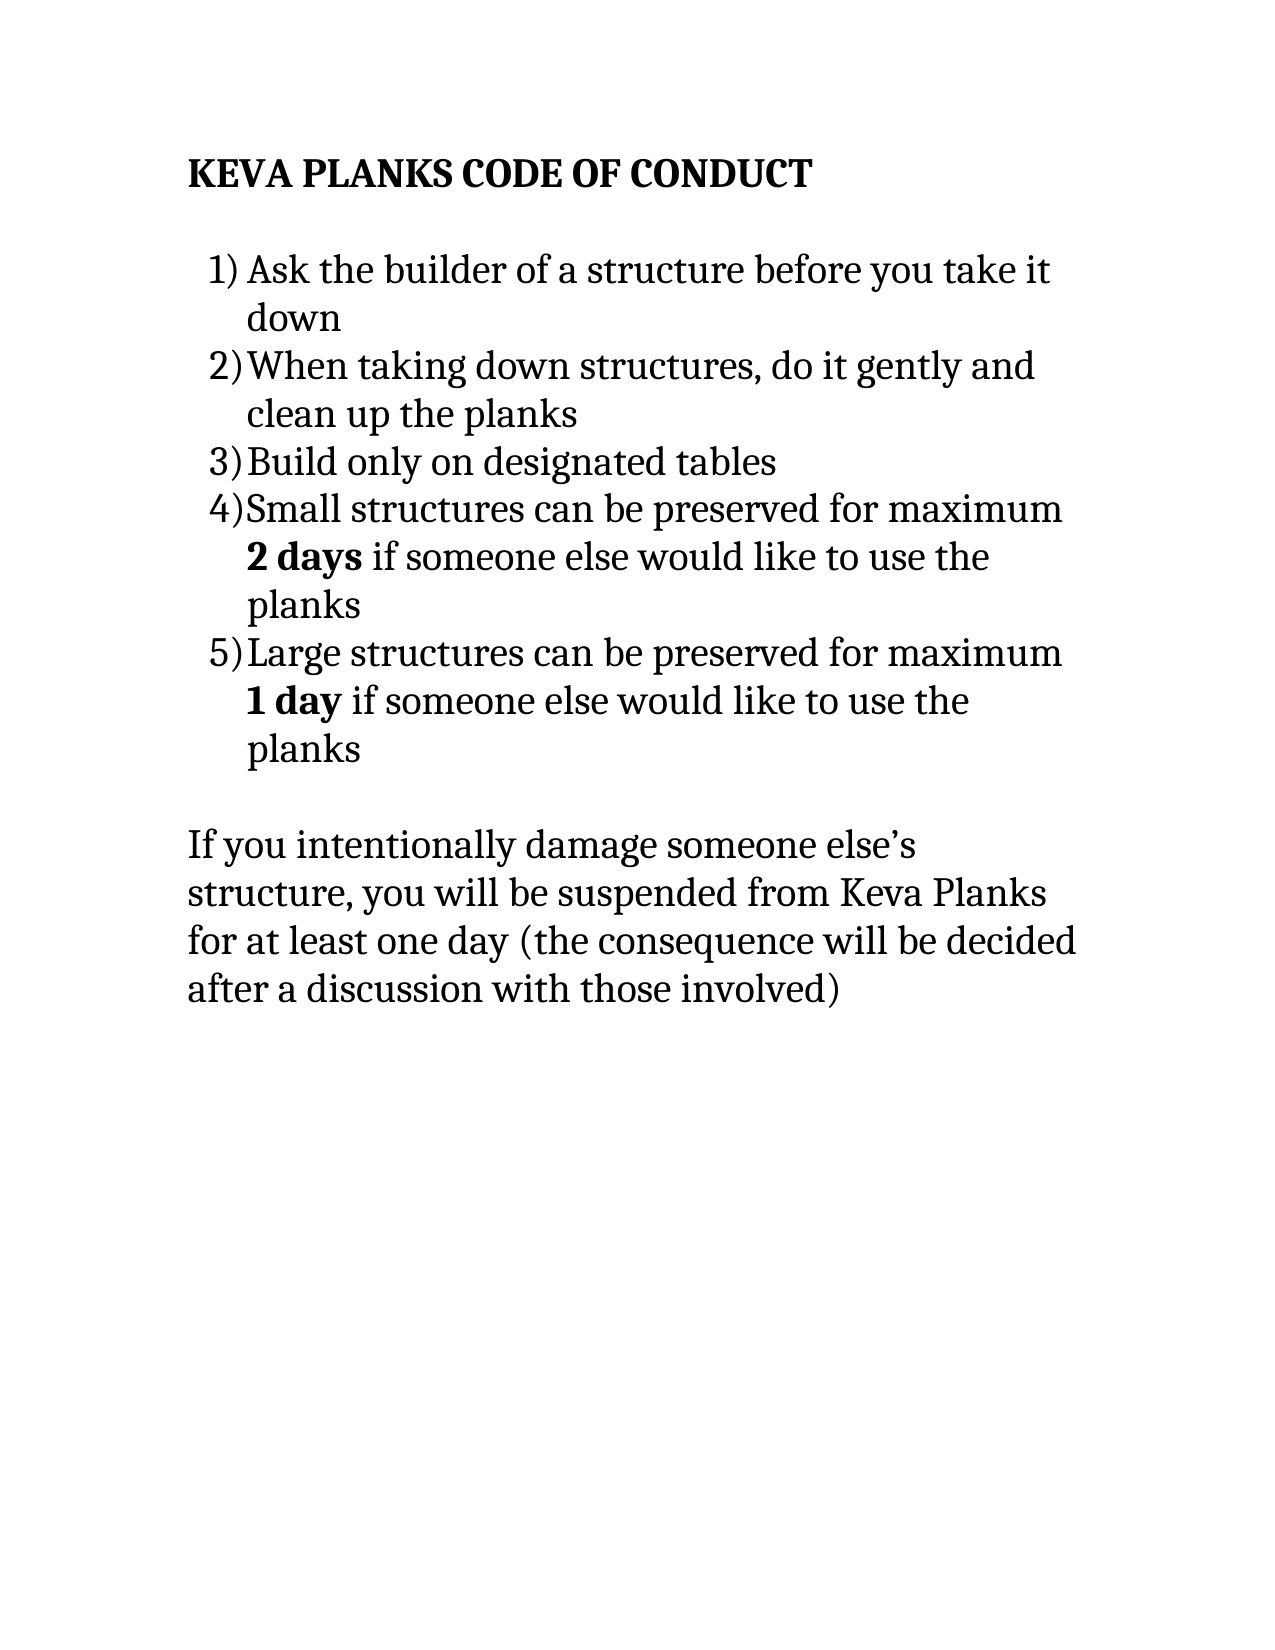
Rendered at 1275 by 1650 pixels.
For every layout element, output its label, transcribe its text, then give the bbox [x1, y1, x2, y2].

list Ask the builder of a structure before you take it down [209, 246, 1087, 342]
list When taking down structures, do it gently and clean up the planks [209, 342, 1087, 437]
list Build only on designated tables [209, 437, 1087, 485]
text KEVA PLANKS CODE OF CONDUCT [187, 150, 1087, 198]
list Small structures can be preserved for maximum 2 days if someone else would like to use the planks [209, 485, 1087, 629]
list Large structures can be preserved for maximum 1 day if someone else would like to use the planks [209, 629, 1087, 773]
text If you intentionally damage someone else’s structure, you will be suspended from Keva Planks for at least one day (the consequence will be decided after a discussion with those involved) [187, 821, 1087, 1012]
